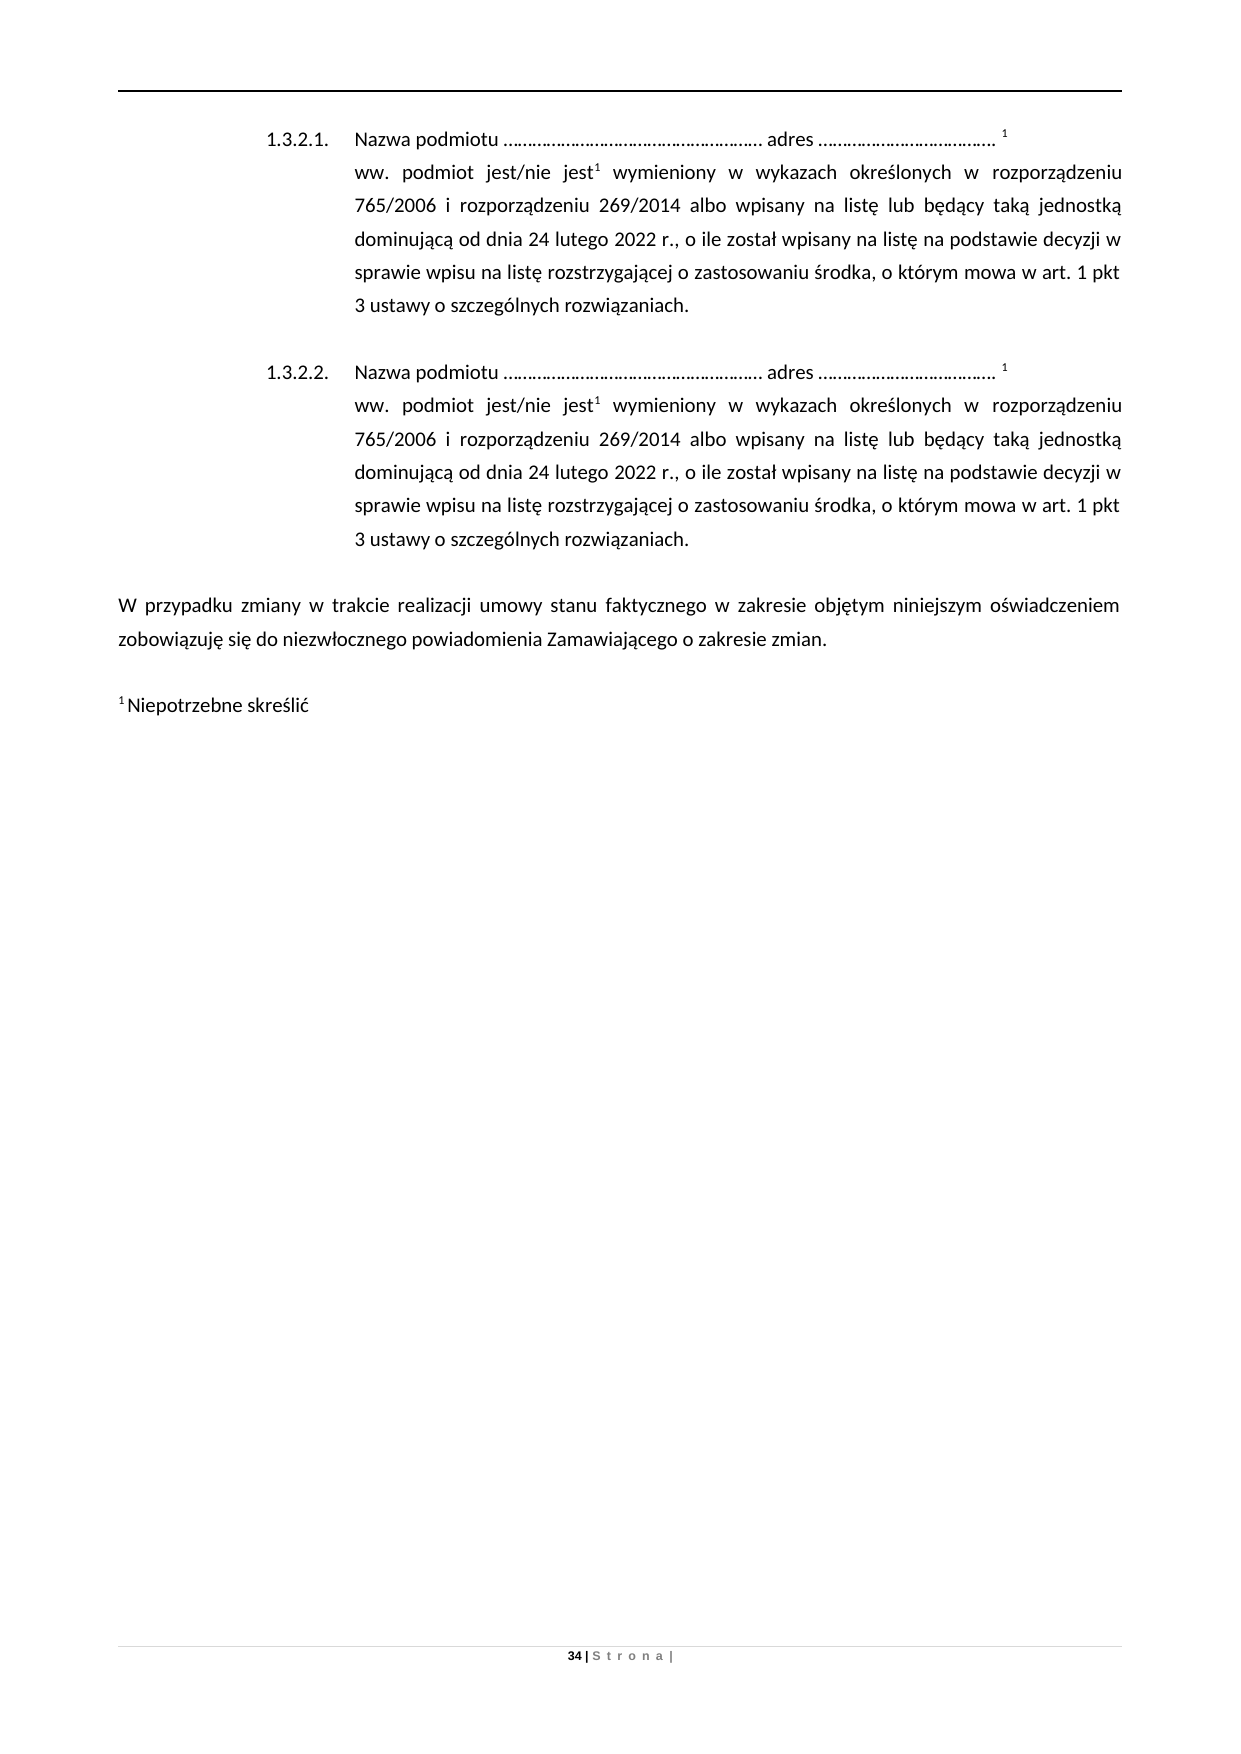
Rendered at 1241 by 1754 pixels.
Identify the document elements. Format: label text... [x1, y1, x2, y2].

list ww. podmiot jest/nie jest1 wymieniony w wykazach określonych w rozporządzeniu 765/2006 i rozporządzeniu 269/2014 albo wpisany na listę lub będący taką jednostką dominującą od dnia 24 lutego 2022 r., o ile został wpisany na listę na podstawie decyzji w sprawie wpisu na listę rozstrzygającej o zastosowaniu środka, o którym mowa w art. 1 pkt 3 ustawy o szczególnych rozwiązaniach. [354, 151, 1122, 318]
list ww. podmiot jest/nie jest1 wymieniony w wykazach określonych w rozporządzeniu 765/2006 i rozporządzeniu 269/2014 albo wpisany na listę lub będący taką jednostką dominującą od dnia 24 lutego 2022 r., o ile został wpisany na listę na podstawie decyzji w sprawie wpisu na listę rozstrzygającej o zastosowaniu środka, o którym mowa w art. 1 pkt 3 ustawy o szczególnych rozwiązaniach. [354, 385, 1122, 551]
text 1 Niepotrzebne skreślić [118, 685, 1122, 718]
list Nazwa podmiotu ……………………………………………… adres ………………………………. 1 [266, 351, 1122, 385]
text W przypadku zmiany w trakcie realizacji umowy stanu faktycznego w zakresie objętym niniejszym oświadczeniem zobowiązuję się do niezwłocznego powiadomienia Zamawiającego o zakresie zmian. [118, 585, 1122, 651]
list Nazwa podmiotu ……………………………………………… adres ………………………………. 1 [266, 118, 1122, 151]
